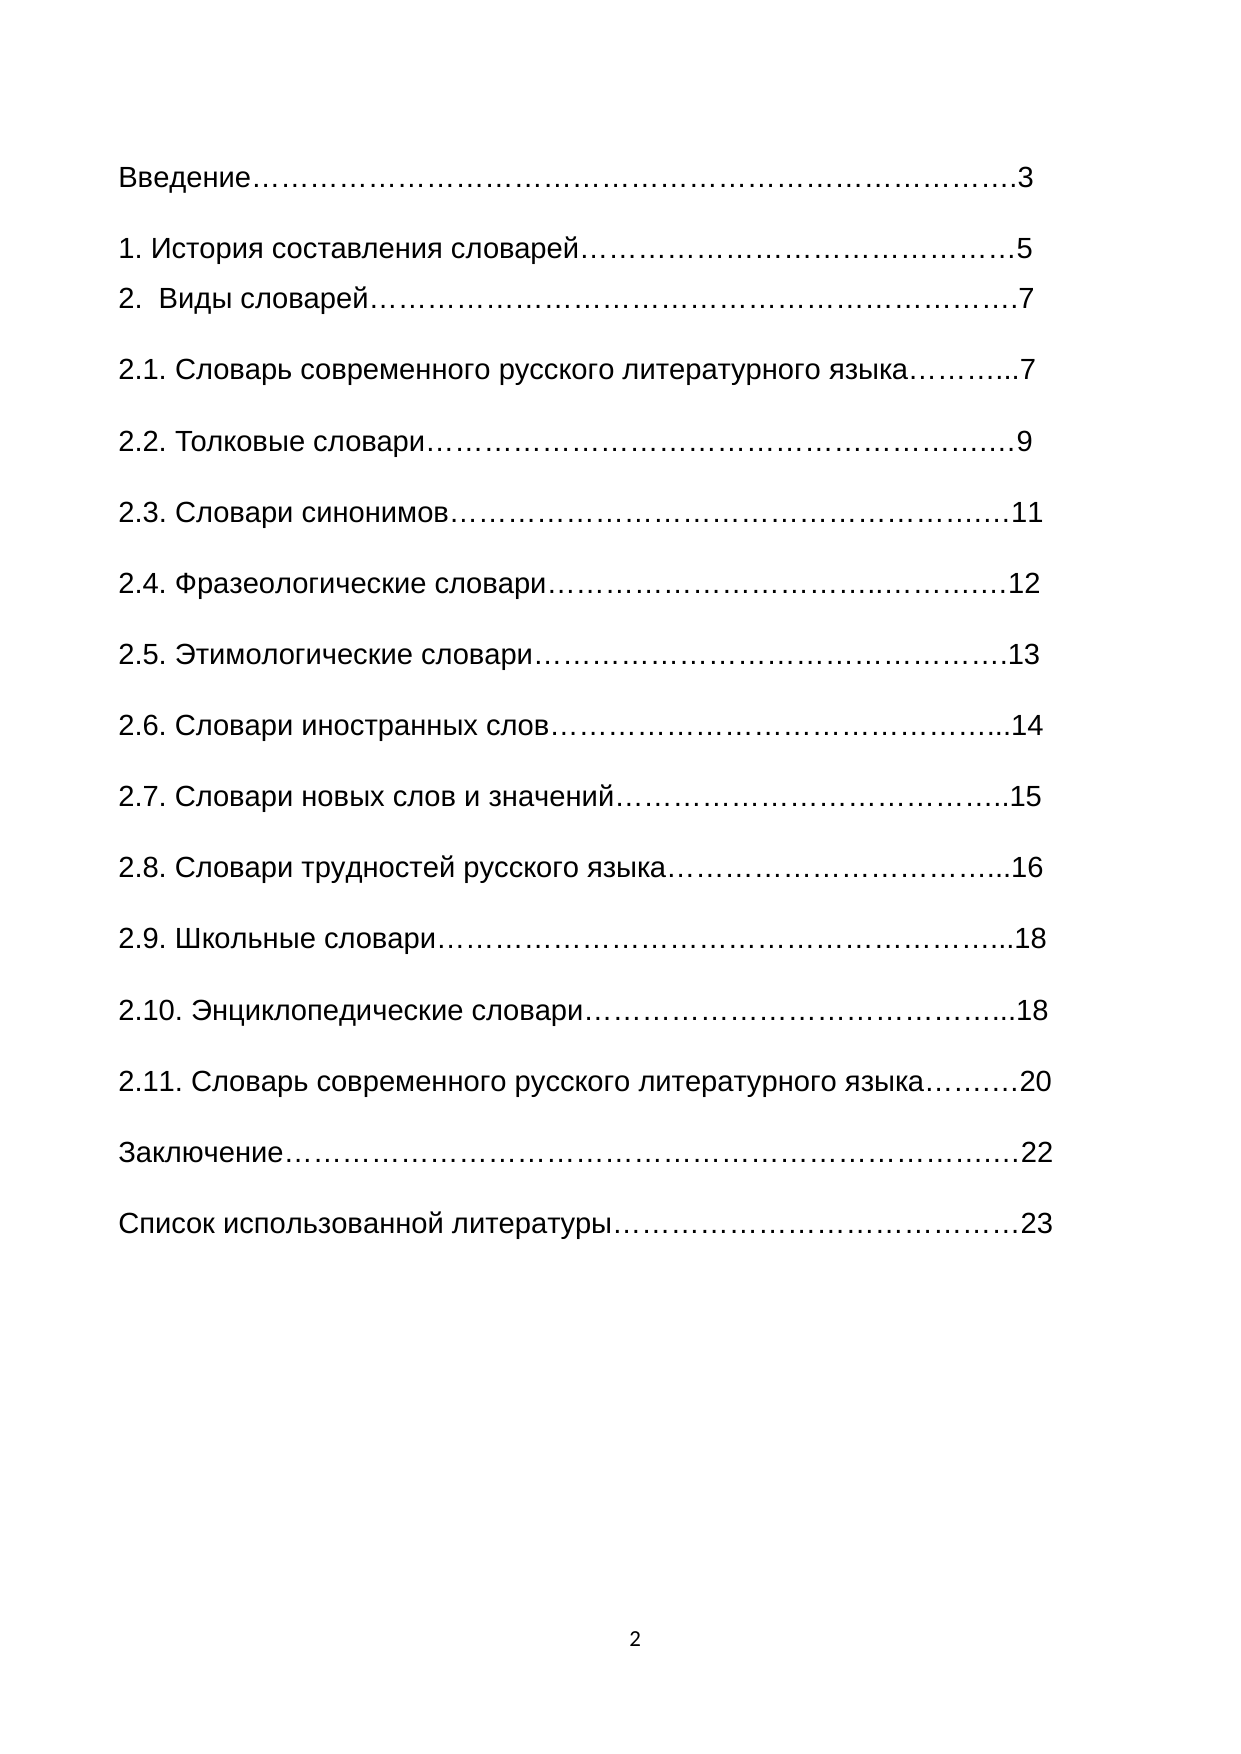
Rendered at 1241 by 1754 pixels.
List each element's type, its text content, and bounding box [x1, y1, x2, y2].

text Заключение……………………………………………………………….…22 [118, 1135, 1152, 1168]
text Введение…………………………………………………………………….3 [118, 160, 1152, 193]
text 2.5. Этимологические словари………………………………………….13 [118, 637, 1152, 671]
text 1. История составления словарей………………………………………5 [118, 231, 1152, 264]
text 2.7. Словари новых слов и значений…………………………………..15 [118, 779, 1152, 813]
text 2.3. Словари синонимов……………………………………………….…11 [118, 495, 1152, 528]
text Список использованной литературы……………………………………23 [118, 1206, 1152, 1240]
text 2.8. Словари трудностей русского языка……………………………...16 [118, 850, 1152, 884]
text 2.11. Словарь современного русского литературного языка…….…20 [118, 1064, 1152, 1097]
text 2.9. Школьные словари…………………………………………………...18 [118, 922, 1152, 955]
text 2.1. Словарь современного русского литературного языка………...7 [118, 352, 1152, 386]
text 2.10. Энциклопедические словари……………………………………...18 [118, 993, 1152, 1026]
text 2.6. Словари иностранных слов………………………………………...14 [118, 708, 1152, 742]
text 2.4. Фразеологические словари……………………………..……….…12 [118, 566, 1152, 599]
text 2. Виды словарей………………………………………………………….7 [118, 281, 1152, 315]
text 2.2. Толковые словари………………………………………………….…9 [118, 423, 1152, 457]
